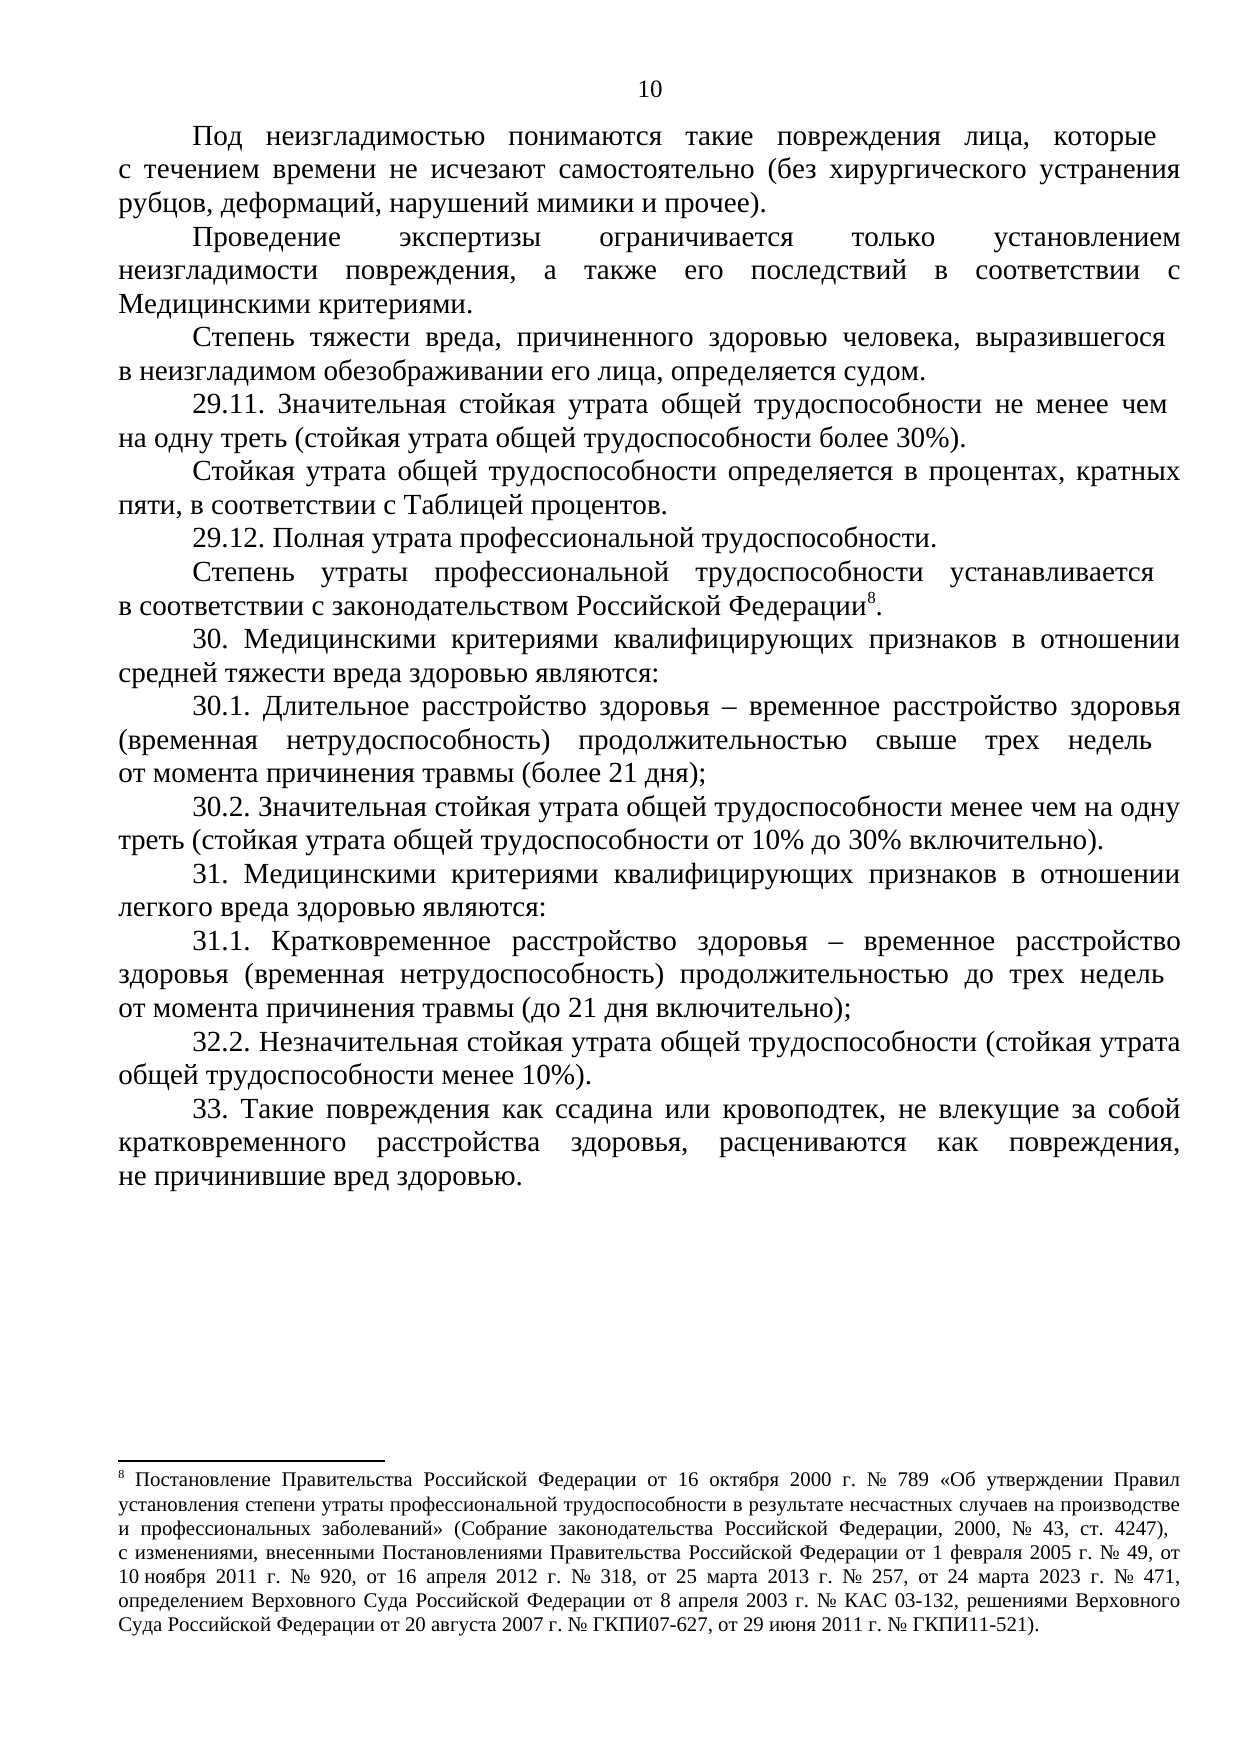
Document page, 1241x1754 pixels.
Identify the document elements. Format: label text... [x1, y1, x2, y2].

text Проведение экспертизы ограничивается только установлением неизгладимости повреждения, а также его последствий в соответствии с Медицинскими критериями. [118, 219, 1181, 319]
text Стойкая утрата общей трудоспособности определяется в процентах, кратных пяти, в соответствии с Таблицей процентов. [118, 453, 1181, 521]
text 31.1. Кратковременное расстройство здоровья – временное расстройство здоровья (временная нетрудоспособность) продолжительностью до трех недель от момента причинения травмы (до 21 дня включительно); [118, 923, 1181, 1024]
text 29.12. Полная утрата профессиональной трудоспособности. [118, 521, 1181, 554]
text Степень тяжести вреда, причиненного здоровью человека, выразившегося в неизгладимом обезображивании его лица, определяется судом. [118, 319, 1181, 386]
text 33. Такие повреждения как ссадина или кровоподтек, не влекущие за собой кратковременного расстройства здоровья, расцениваются как повреждения, не причинившие вред здоровью. [118, 1091, 1181, 1191]
text 32.2. Незначительная стойкая утрата общей трудоспособности (стойкая утрата общей трудоспособности менее 10%). [118, 1024, 1181, 1091]
text Степень утраты профессиональной трудоспособности устанавливается в соответствии с законодательством Российской Федерации. [118, 554, 1181, 621]
text 30.2. Значительная стойкая утрата общей трудоспособности менее чем на одну треть (стойкая утрата общей трудоспособности от 10% до 30% включительно). [118, 789, 1181, 856]
text 30.1. Длительное расстройство здоровья – временное расстройство здоровья (временная нетрудоспособность) продолжительностью свыше трех недель от момента причинения травмы (более 21 дня); [118, 688, 1181, 789]
text 29.11. Значительная стойкая утрата общей трудоспособности не менее чем на одну треть (стойкая утрата общей трудоспособности более 30%). [118, 386, 1181, 453]
text 30. Медицинскими критериями квалифицирующих признаков в отношении средней тяжести вреда здоровью являются: [118, 621, 1181, 688]
text Под неизгладимостью понимаются такие повреждения лица, которые с течением времени не исчезают самостоятельно (без хирургического устранения рубцов, деформаций, нарушений мимики и прочее). [118, 118, 1181, 219]
text 31. Медицинскими критериями квалифицирующих признаков в отношении легкого вреда здоровью являются: [118, 856, 1181, 923]
